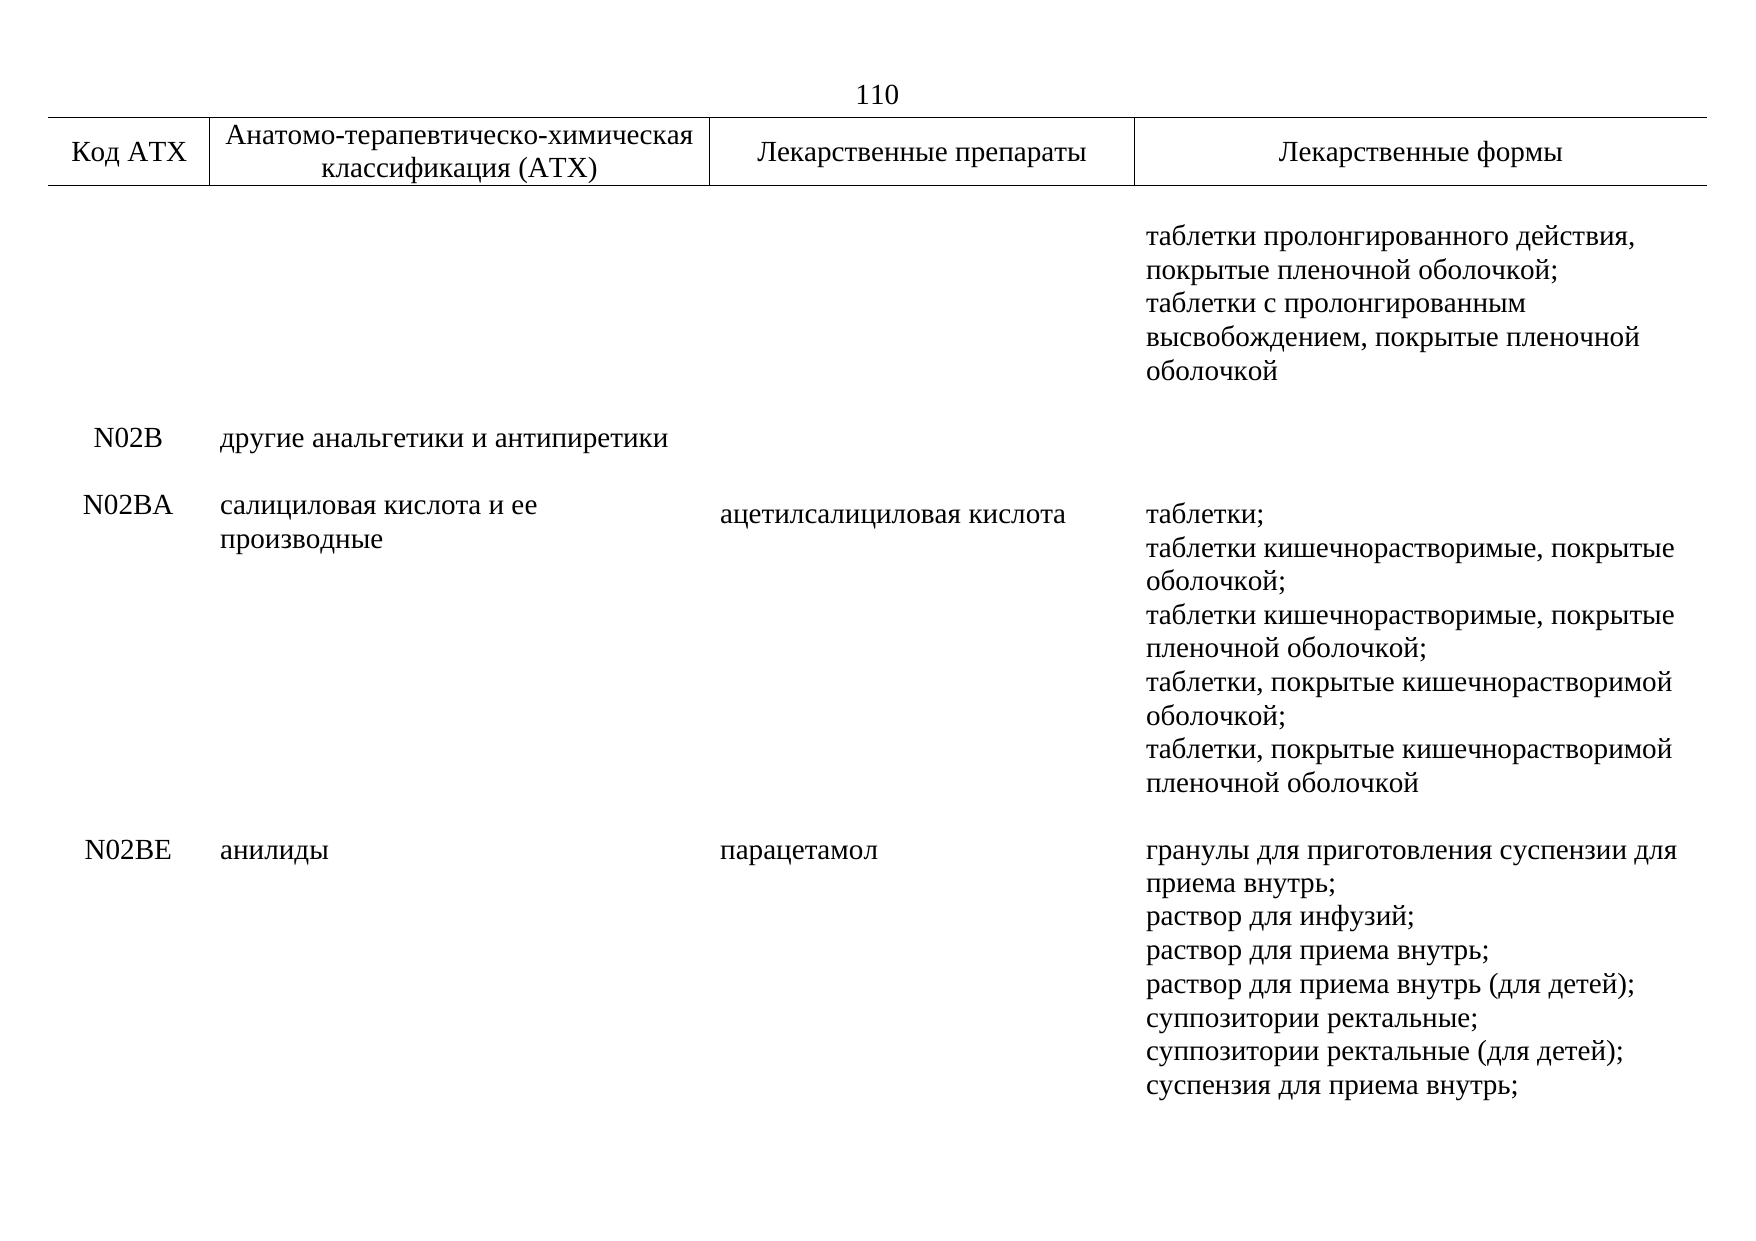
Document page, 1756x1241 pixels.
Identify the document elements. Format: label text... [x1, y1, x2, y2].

text N02BE анилиды парацетамол гранулы для приготовления суспензии для приема внутрь; [84, 832, 1678, 899]
text таблетки кишечнорастворимые, покрытые оболочкой; [1146, 530, 1677, 597]
text раствор для инфузий; [1146, 899, 1720, 932]
text N02B другие анальгетики и антипиретики [93, 420, 1720, 453]
text ацетилсалициловая кислота таблетки; [720, 496, 1720, 530]
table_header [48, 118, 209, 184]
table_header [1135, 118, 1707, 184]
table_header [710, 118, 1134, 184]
text таблетки, покрытые кишечнорастворимой пленочной оболочкой [1146, 731, 1675, 798]
text таблетки, покрытые кишечнорастворимой оболочкой; [1146, 664, 1675, 731]
text таблетки пролонгированного действия, покрытые пленочной оболочкой; [1146, 218, 1638, 285]
text таблетки с пролонгированным высвобождением, покрытые пленочной оболочкой [1146, 286, 1642, 386]
text суппозитории ректальные (для детей); суспензия для приема внутрь; [1146, 1033, 1626, 1100]
text раствор для приема внутрь (для детей); суппозитории ректальные; [1146, 966, 1638, 1033]
text N02BA салициловая кислота и ее производные [83, 487, 538, 554]
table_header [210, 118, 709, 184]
text раствор для приема внутрь; [1146, 933, 1720, 966]
text таблетки кишечнорастворимые, покрытые пленочной оболочкой; [1146, 597, 1677, 664]
